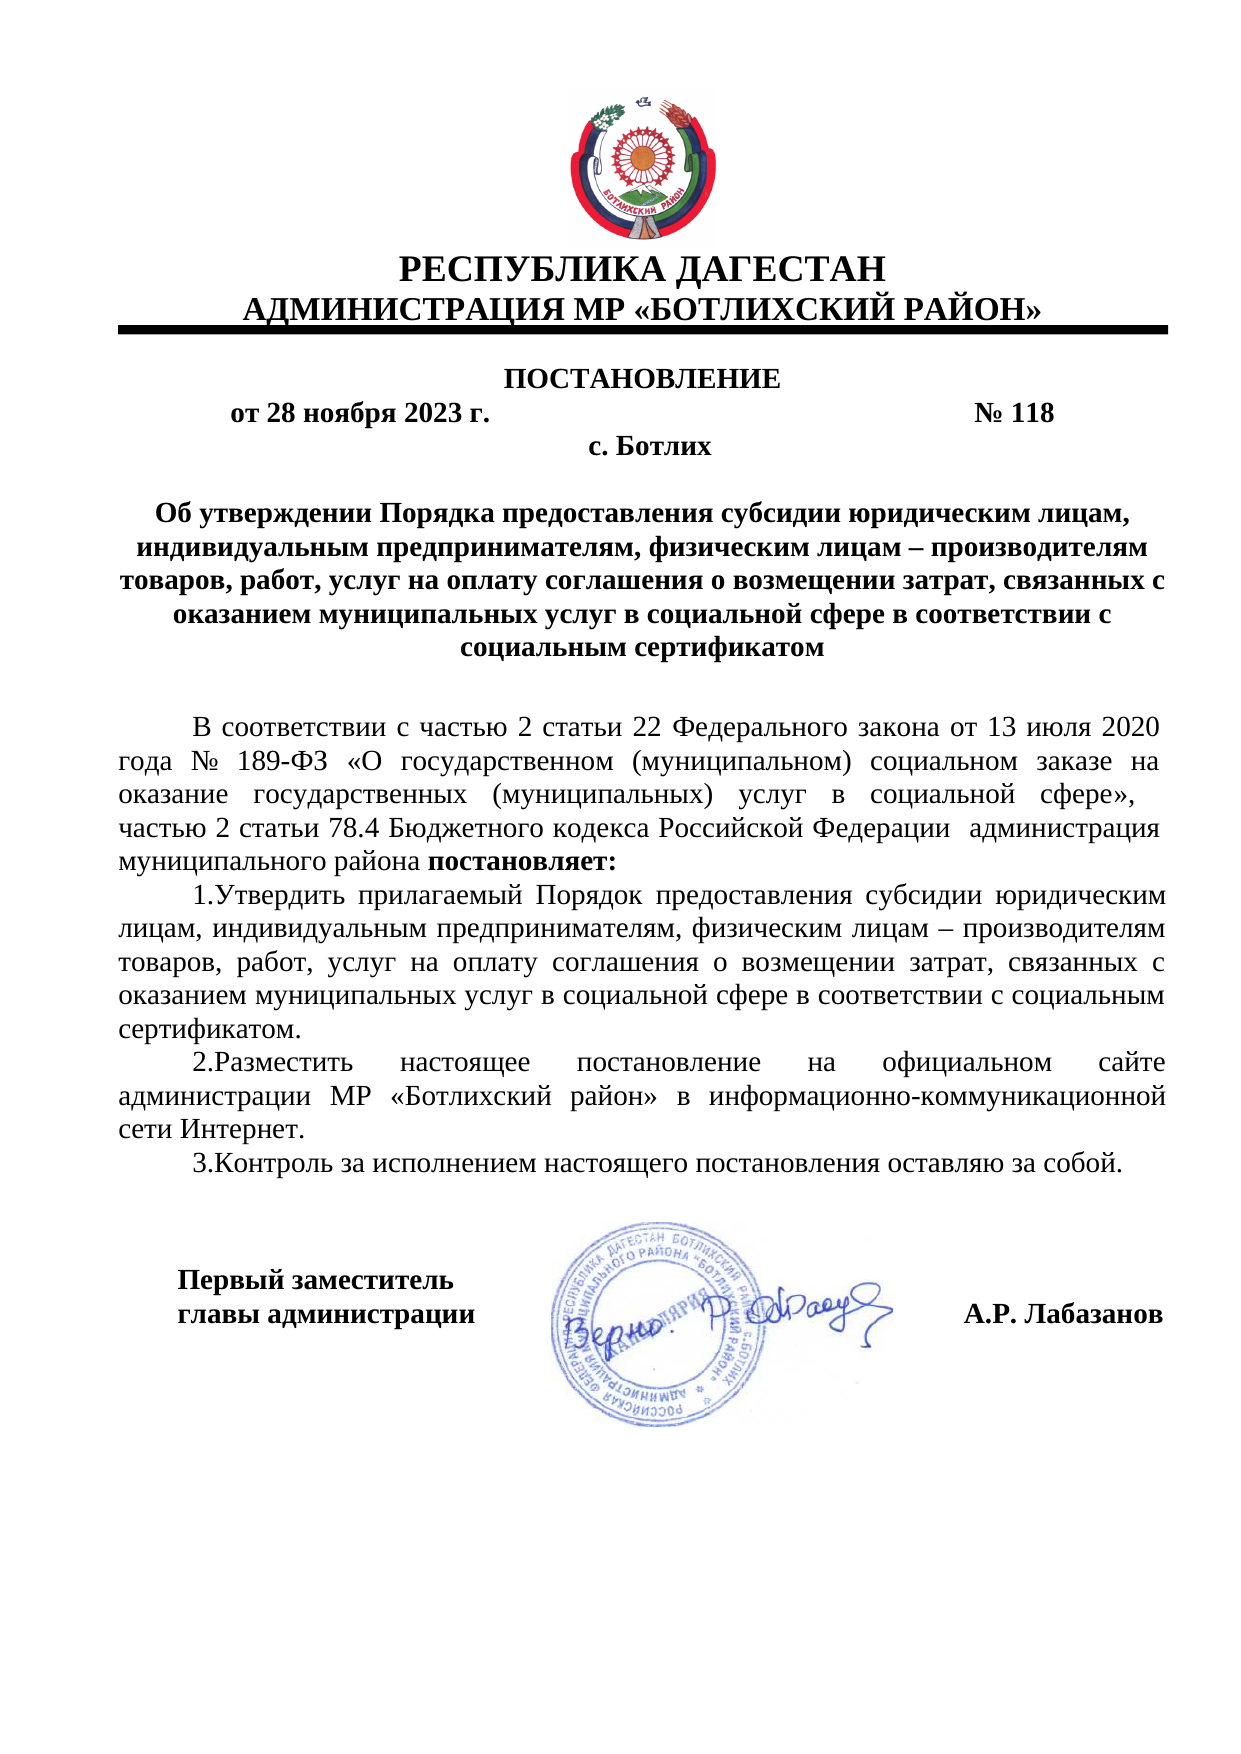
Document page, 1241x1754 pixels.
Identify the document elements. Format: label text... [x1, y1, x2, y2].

text от 28 ноября 2023 г. № 118 [118, 395, 1167, 428]
text Об утверждении Порядка предоставления субсидии юридическим лицам, индивидуальным предпринимателям, физическим лицам – производителям товаров, работ, услуг на оплату соглашения о возмещении затрат, связанных с оказанием муниципальных услуг в социальной сфере в соответствии с социальным сертификатом [118, 495, 1167, 663]
text 1.Утвердить прилагаемый Порядок предоставления субсидии юридическим лицам, индивидуальным предпринимателям, физическим лицам – производителям товаров, работ, услуг на оплату соглашения о возмещении затрат, связанных с оказанием муниципальных услуг в социальной сфере в соответствии с социальным сертификатом. [118, 877, 1167, 1044]
text 2.Разместить настоящее постановление на официальном сайте администрации МР «Ботлихский район» в информационно-коммуникационной сети Интернет. [118, 1044, 1167, 1145]
picture [551, 1222, 894, 1262]
text Первый заместитель [118, 1262, 1167, 1296]
text 3.Контроль за исполнением настоящего постановления оставляю за собой. [118, 1145, 1167, 1179]
text В соответствии с частью 2 статьи 22 Федерального закона от 13 июля 2020 года № 189-ФЗ «О государственном (муниципальном) социальном заказе на оказание государственных (муниципальных) услуг в социальной сфере», частью 2 статьи 78.4 Бюджетного кодекса Российской Федерации администрация муниципального района постановляет: [118, 709, 1160, 877]
text РЕСПУБЛИКА ДАГЕСТАН [118, 246, 1167, 289]
text АДМИНИСТРАЦИЯ МР «БОТЛИХСКИЙ РАЙОН» [118, 289, 1167, 325]
text главы администрации А.Р. Лабазанов [118, 1296, 1167, 1329]
picture [551, 1329, 894, 1427]
text ПОСТАНОВЛЕНИЕ [118, 361, 1167, 395]
text с. Ботлих [118, 428, 1167, 462]
